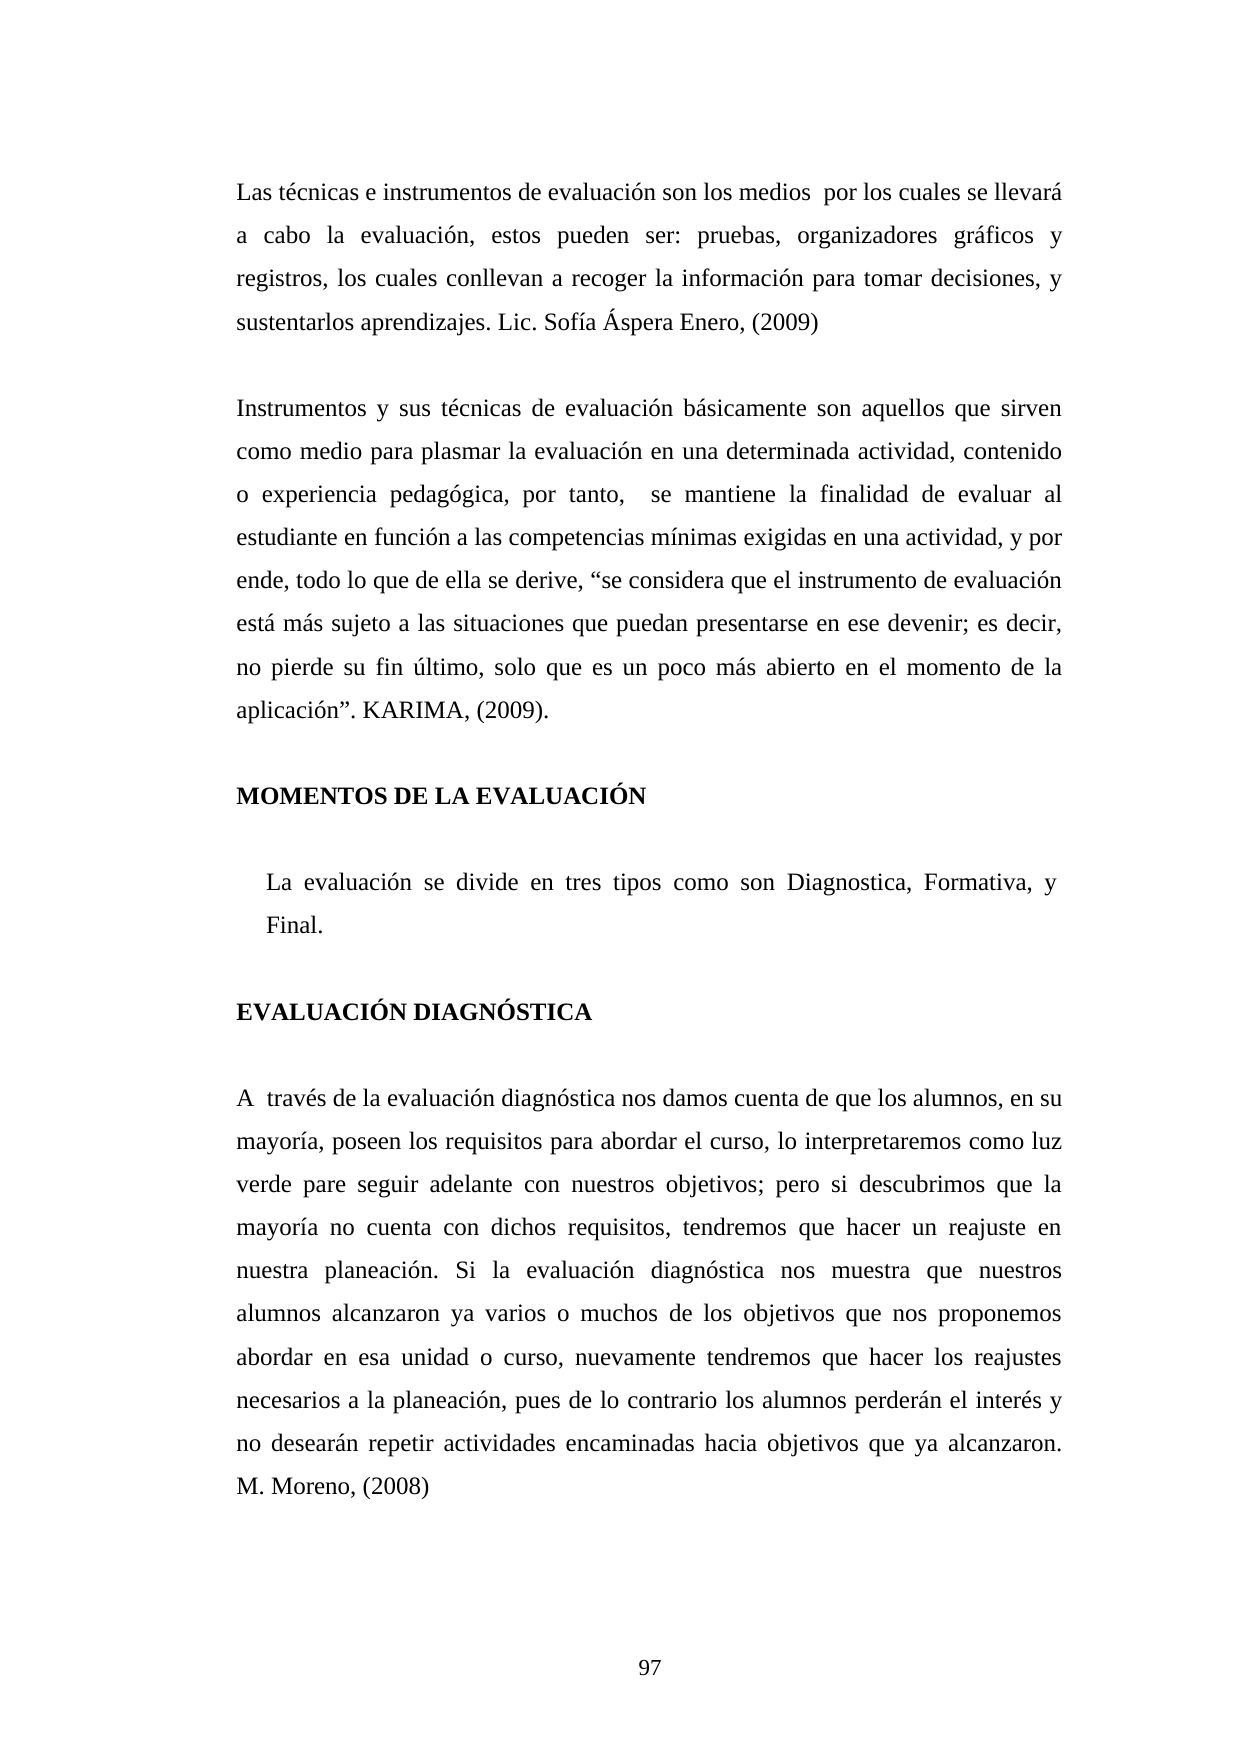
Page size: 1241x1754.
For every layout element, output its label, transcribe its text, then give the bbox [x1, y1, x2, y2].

subtitle MOMENTOS DE LA EVALUACIÓN [236, 781, 1063, 810]
subtitle EVALUACIÓN DIAGNÓSTICA [236, 997, 1063, 1025]
text Instrumentos y sus técnicas de evaluación básicamente son aquellos que sirven como medio para plasmar la evaluación en una determinada actividad, contenido o experiencia pedagógica, por tanto, se mantiene la finalidad de evaluar al estudiante en función a las competencias mínimas exigidas en una actividad, y por ende, todo lo que de ella se derive, “se considera que el instrumento de evaluación está más sujeto a las situaciones que puedan presentarse en ese devenir; es decir, no pierde su fin último, solo que es un poco más abierto en el momento de la aplicación”. KARIMA, (2009). [236, 393, 1063, 723]
text A través de la evaluación diagnóstica nos damos cuenta de que los alumnos, en su mayoría, poseen los requisitos para abordar el curso, lo interpretaremos como luz verde pare seguir adelante con nuestros objetivos; pero si descubrimos que la mayoría no cuenta con dichos requisitos, tendremos que hacer un reajuste en nuestra planeación. Si la evaluación diagnóstica nos muestra que nuestros alumnos alcanzaron ya varios o muchos de los objetivos que nos proponemos abordar en esa unidad o curso, nuevamente tendremos que hacer los reajustes necesarios a la planeación, pues de lo contrario los alumnos perderán el interés y no desearán repetir actividades encaminadas hacia objetivos que ya alcanzaron. M. Moreno, (2008) [236, 1083, 1063, 1500]
text La evaluación se divide en tres tipos como son Diagnostica, Formativa, y Final. [266, 867, 1058, 939]
text Las técnicas e instrumentos de evaluación son los medios por los cuales se llevará a cabo la evaluación, estos pueden ser: pruebas, organizadores gráficos y registros, los cuales conllevan a recoger la información para tomar decisiones, y sustentarlos aprendizajes. Lic. Sofía Áspera Enero, (2009) [236, 177, 1063, 335]
